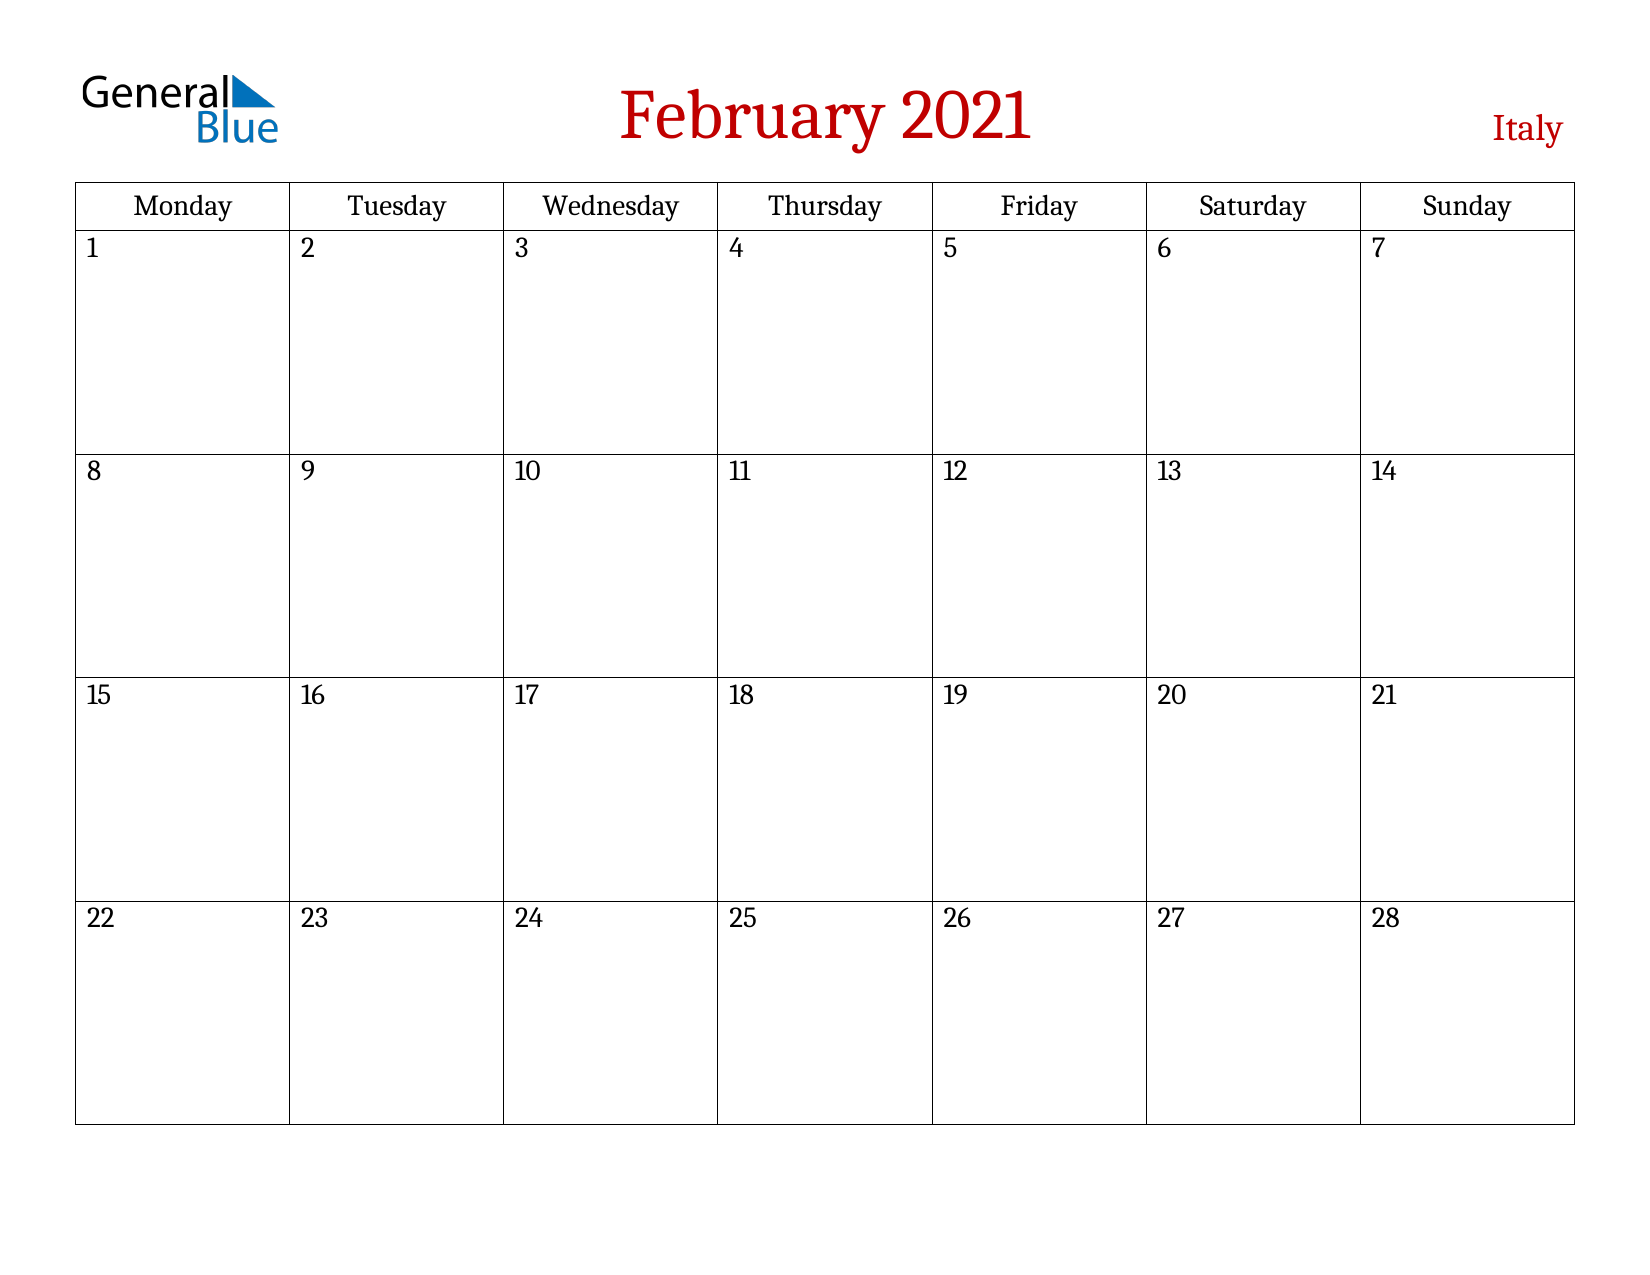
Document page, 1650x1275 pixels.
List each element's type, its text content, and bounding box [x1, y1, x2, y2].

table_cell [1147, 265, 1360, 453]
table_cell Friday [933, 183, 1146, 230]
table_cell [290, 712, 503, 901]
table_cell 28 [1361, 902, 1574, 935]
table_cell [1361, 712, 1574, 901]
table_cell 7 [1361, 231, 1574, 264]
table_cell [1147, 712, 1360, 901]
table_cell [718, 488, 932, 677]
table_cell [1361, 265, 1574, 453]
table_cell 1 [76, 231, 289, 264]
table_cell 27 [1147, 902, 1360, 935]
table_cell [290, 265, 503, 453]
table_cell 24 [504, 902, 717, 935]
table_cell 15 [76, 678, 289, 712]
table_cell 19 [933, 678, 1146, 712]
table_cell 25 [718, 902, 932, 935]
table_cell [718, 712, 932, 901]
table_cell 3 [504, 231, 717, 264]
table_cell 22 [76, 902, 289, 935]
table_cell 11 [718, 455, 932, 488]
table_cell 4 [718, 231, 932, 264]
table_cell Monday [76, 183, 289, 230]
table_cell [76, 265, 289, 453]
table_cell [1361, 935, 1574, 1124]
table_header Italy [1146, 75, 1574, 182]
table_cell 9 [290, 455, 503, 488]
table_cell [504, 712, 717, 901]
table_cell [933, 935, 1146, 1124]
table_cell 12 [933, 455, 1146, 488]
table_cell [933, 488, 1146, 677]
table_cell 16 [290, 678, 503, 712]
table_cell Wednesday [504, 183, 717, 230]
table_cell 20 [1147, 678, 1360, 712]
table_cell Thursday [718, 183, 932, 230]
table_cell [504, 265, 717, 453]
table_cell [1361, 488, 1574, 677]
table_cell 2 [290, 231, 503, 264]
table_cell 5 [933, 231, 1146, 264]
table_cell 6 [1147, 231, 1360, 264]
table_cell [933, 265, 1146, 453]
table_cell 18 [718, 678, 932, 712]
table_header February 2021 [504, 75, 1146, 182]
table_cell Saturday [1147, 183, 1360, 230]
picture [82, 75, 278, 143]
table_cell [718, 265, 932, 453]
table_cell [76, 935, 289, 1124]
table_cell [504, 488, 717, 677]
table_cell 17 [504, 678, 717, 712]
table_cell [718, 935, 932, 1124]
table_cell 13 [1147, 455, 1360, 488]
table_cell [76, 488, 289, 677]
table_cell 26 [933, 902, 1146, 935]
table_cell 14 [1361, 455, 1574, 488]
table_cell [290, 488, 503, 677]
table_cell [76, 712, 289, 901]
table_header [76, 75, 503, 182]
table_cell [1147, 935, 1360, 1124]
table_cell [290, 935, 503, 1124]
table_cell Tuesday [290, 183, 503, 230]
table_cell 23 [290, 902, 503, 935]
table_cell Sunday [1361, 183, 1574, 230]
table_cell 8 [76, 455, 289, 488]
table_cell 10 [504, 455, 717, 488]
table_cell [933, 712, 1146, 901]
table_cell [504, 935, 717, 1124]
table_cell 21 [1361, 678, 1574, 712]
table_cell [1147, 488, 1360, 677]
